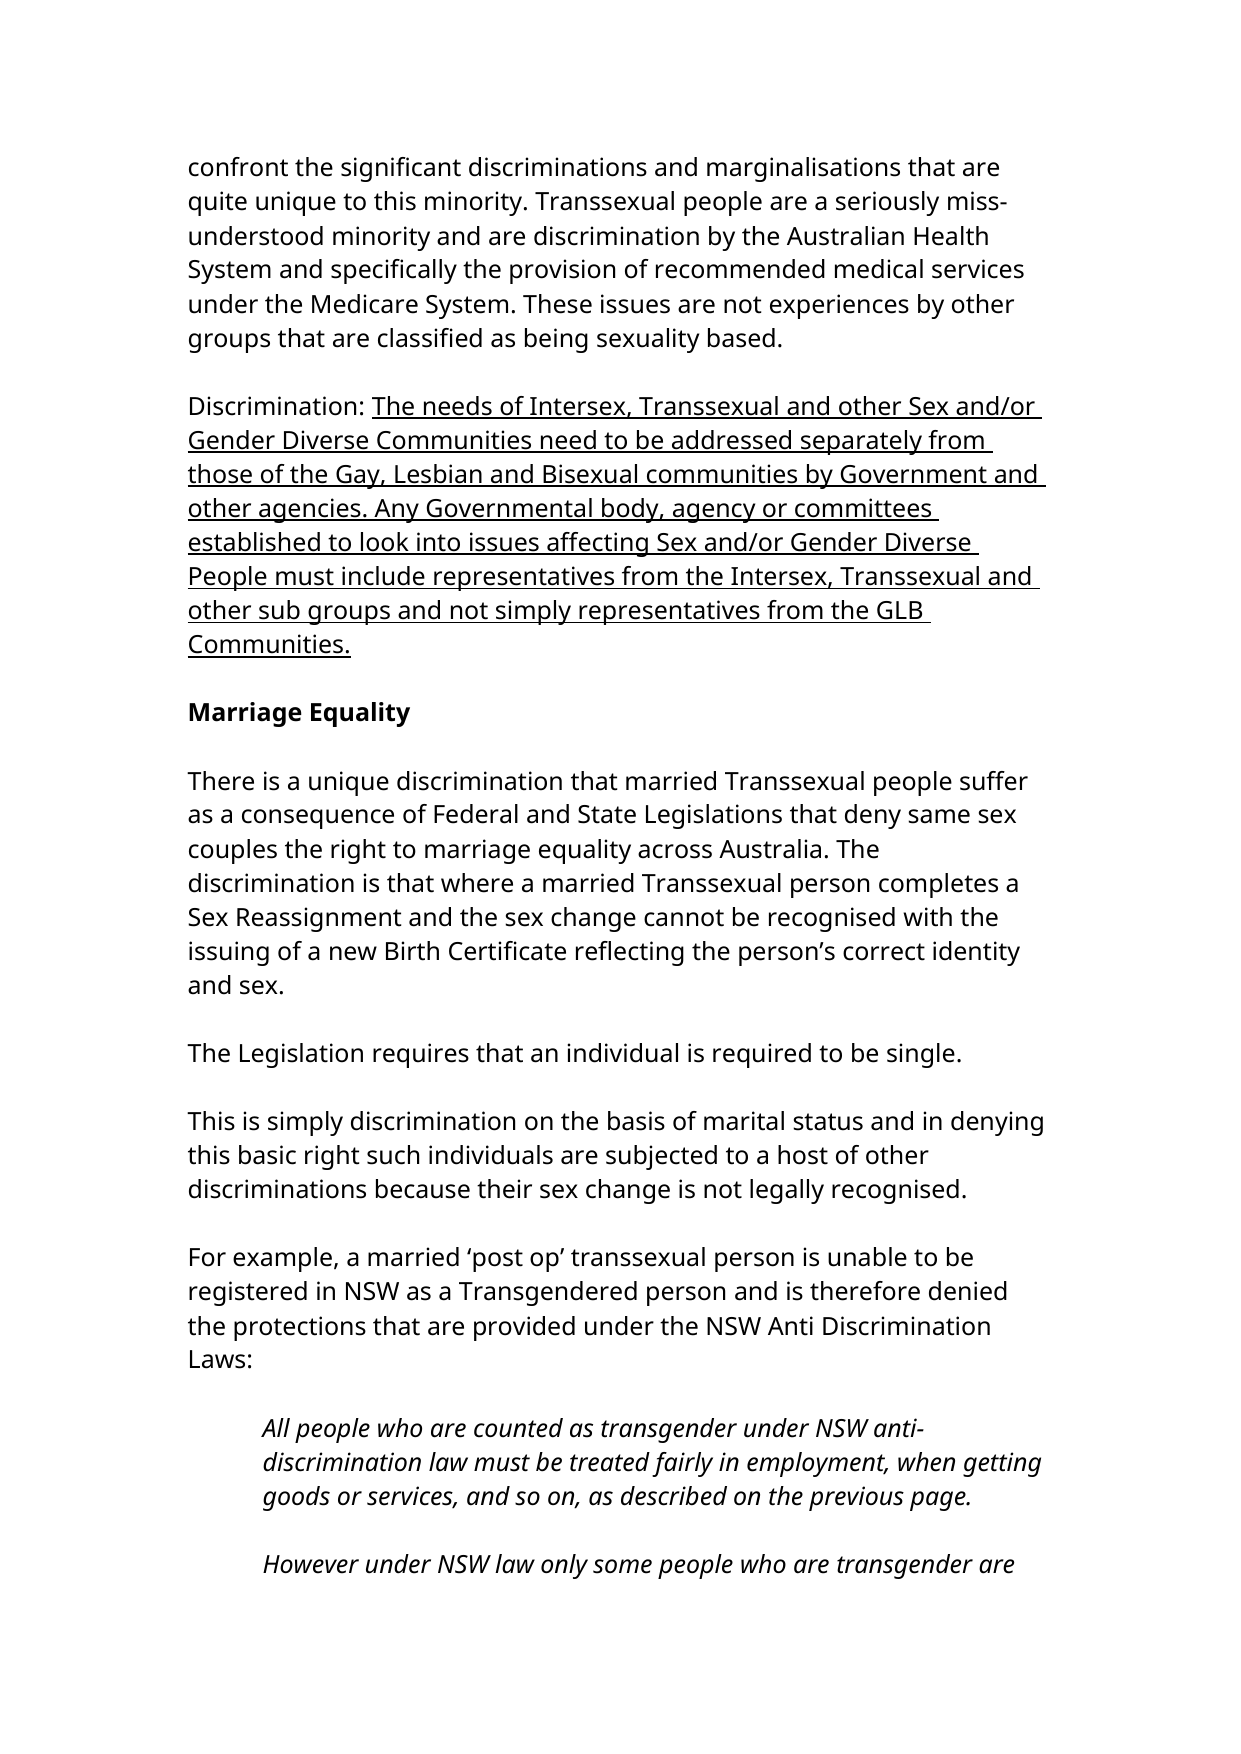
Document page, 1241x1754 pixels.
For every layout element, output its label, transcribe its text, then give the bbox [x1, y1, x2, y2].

text Discrimination: The needs of Intersex, Transsexual and other Sex and/or Gender Diverse Communities need to be addressed separately from those of the Gay, Lesbian and Bisexual communities by Government and other agencies. Any Governmental body, agency or committees established to look into issues affecting Sex and/or Gender Diverse People must include representatives from the Intersex, Transsexual and other sub groups and not simply representatives from the GLB Communities. [187, 388, 1053, 661]
text Marriage Equality [187, 695, 1053, 729]
text For example, a married ‘post op’ transsexual person is unable to be registered in NSW as a Transgendered person and is therefore denied the protections that are provided under the NSW Anti Discrimination Laws: [187, 1240, 1053, 1376]
text The Legislation requires that an individual is required to be single. [187, 1036, 1053, 1070]
text All people who are counted as transgender under NSW anti-discrimination law must be treated fairly in employment, when getting goods or services, and so on, as described on the previous page. [262, 1410, 1053, 1512]
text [187, 150, 1053, 354]
text There is a unique discrimination that married Transsexual people suffer as a consequence of Federal and State Legislations that deny same sex couples the right to marriage equality across . The discrimination is that where a married Transsexual person completes a Sex Reassignment and the sex change cannot be recognised with the issuing of a new Birth Certificate reflecting the person’s correct identity and sex. [187, 763, 1053, 1002]
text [262, 1547, 1053, 1581]
text This is simply discrimination on the basis of marital status and in denying this basic right such individuals are subjected to a host of other discriminations because their sex change is not legally recognised. [187, 1104, 1053, 1206]
